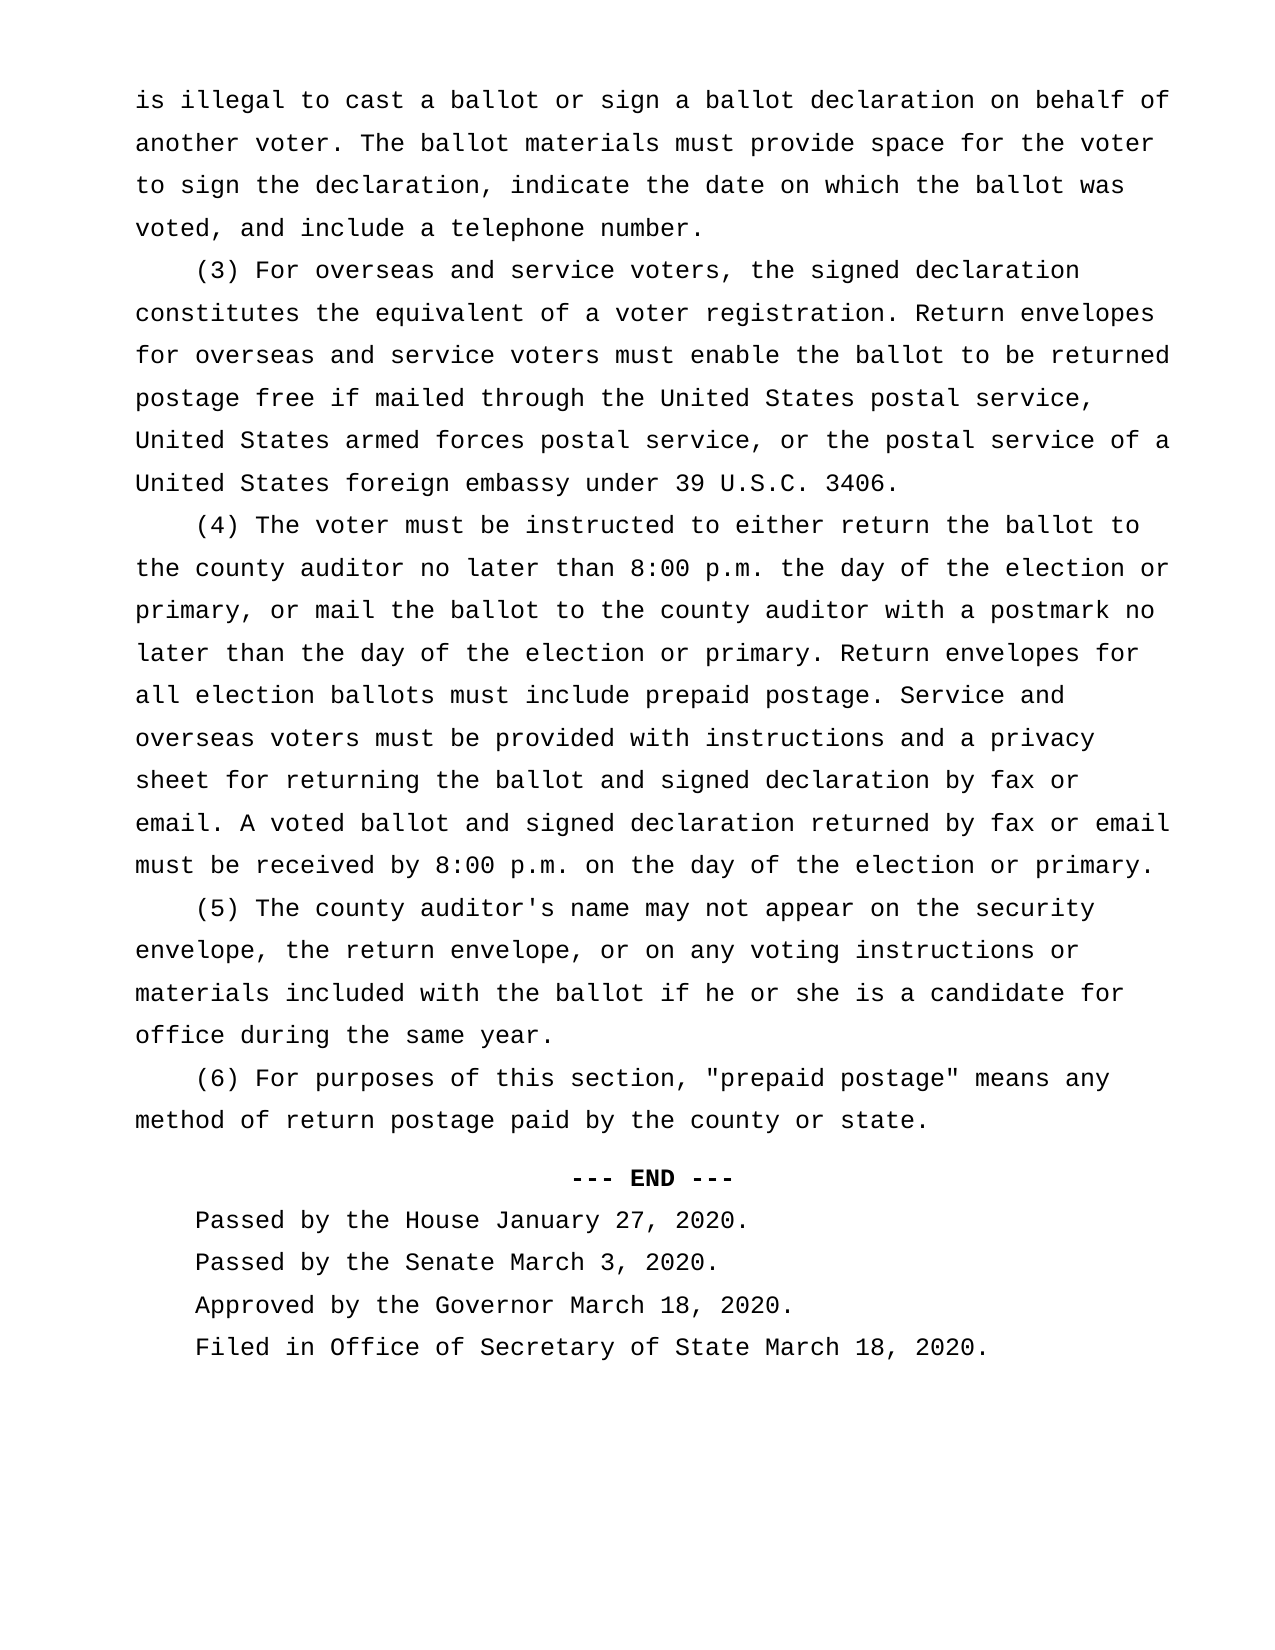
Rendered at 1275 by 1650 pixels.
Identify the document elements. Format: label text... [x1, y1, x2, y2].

text Passed by the Senate March 3, 2020. [135, 1237, 1170, 1279]
text Filed in Office of Secretary of State March 18, 2020. [135, 1322, 1170, 1364]
text (4) The voter must be instructed to either return the ballot to the county auditor no later than 8:00 p.m. the day of the election or primary, or mail the ballot to the county auditor with a postmark no later than the day of the election or primary. Return envelopes for all election ballots must include prepaid postage. Service and overseas voters must be provided with instructions and a privacy sheet for returning the ballot and signed declaration by fax or email. A voted ballot and signed declaration returned by fax or email must be received by 8:00 p.m. on the day of the election or primary. [135, 500, 1170, 882]
text (3) For overseas and service voters, the signed declaration constitutes the equivalent of a voter registration. Return envelopes for overseas and service voters must enable the ballot to be returned postage free if mailed through the United States postal service, United States armed forces postal service, or the postal service of a United States foreign embassy under 39 U.S.C. 3406. [135, 245, 1170, 500]
text (5) The county auditor's name may not appear on the security envelope, the return envelope, or on any voting instructions or materials included with the ballot if he or she is a candidate for office during the same year. [135, 882, 1170, 1052]
text Approved by the Governor March 18, 2020. [135, 1279, 1170, 1322]
text (6) For purposes of this section, "prepaid postage" means any method of return postage paid by the county or state. [135, 1052, 1170, 1137]
text --- END --- [135, 1166, 1170, 1194]
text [135, 75, 1170, 245]
text Passed by the House January 27, 2020. [135, 1194, 1170, 1237]
